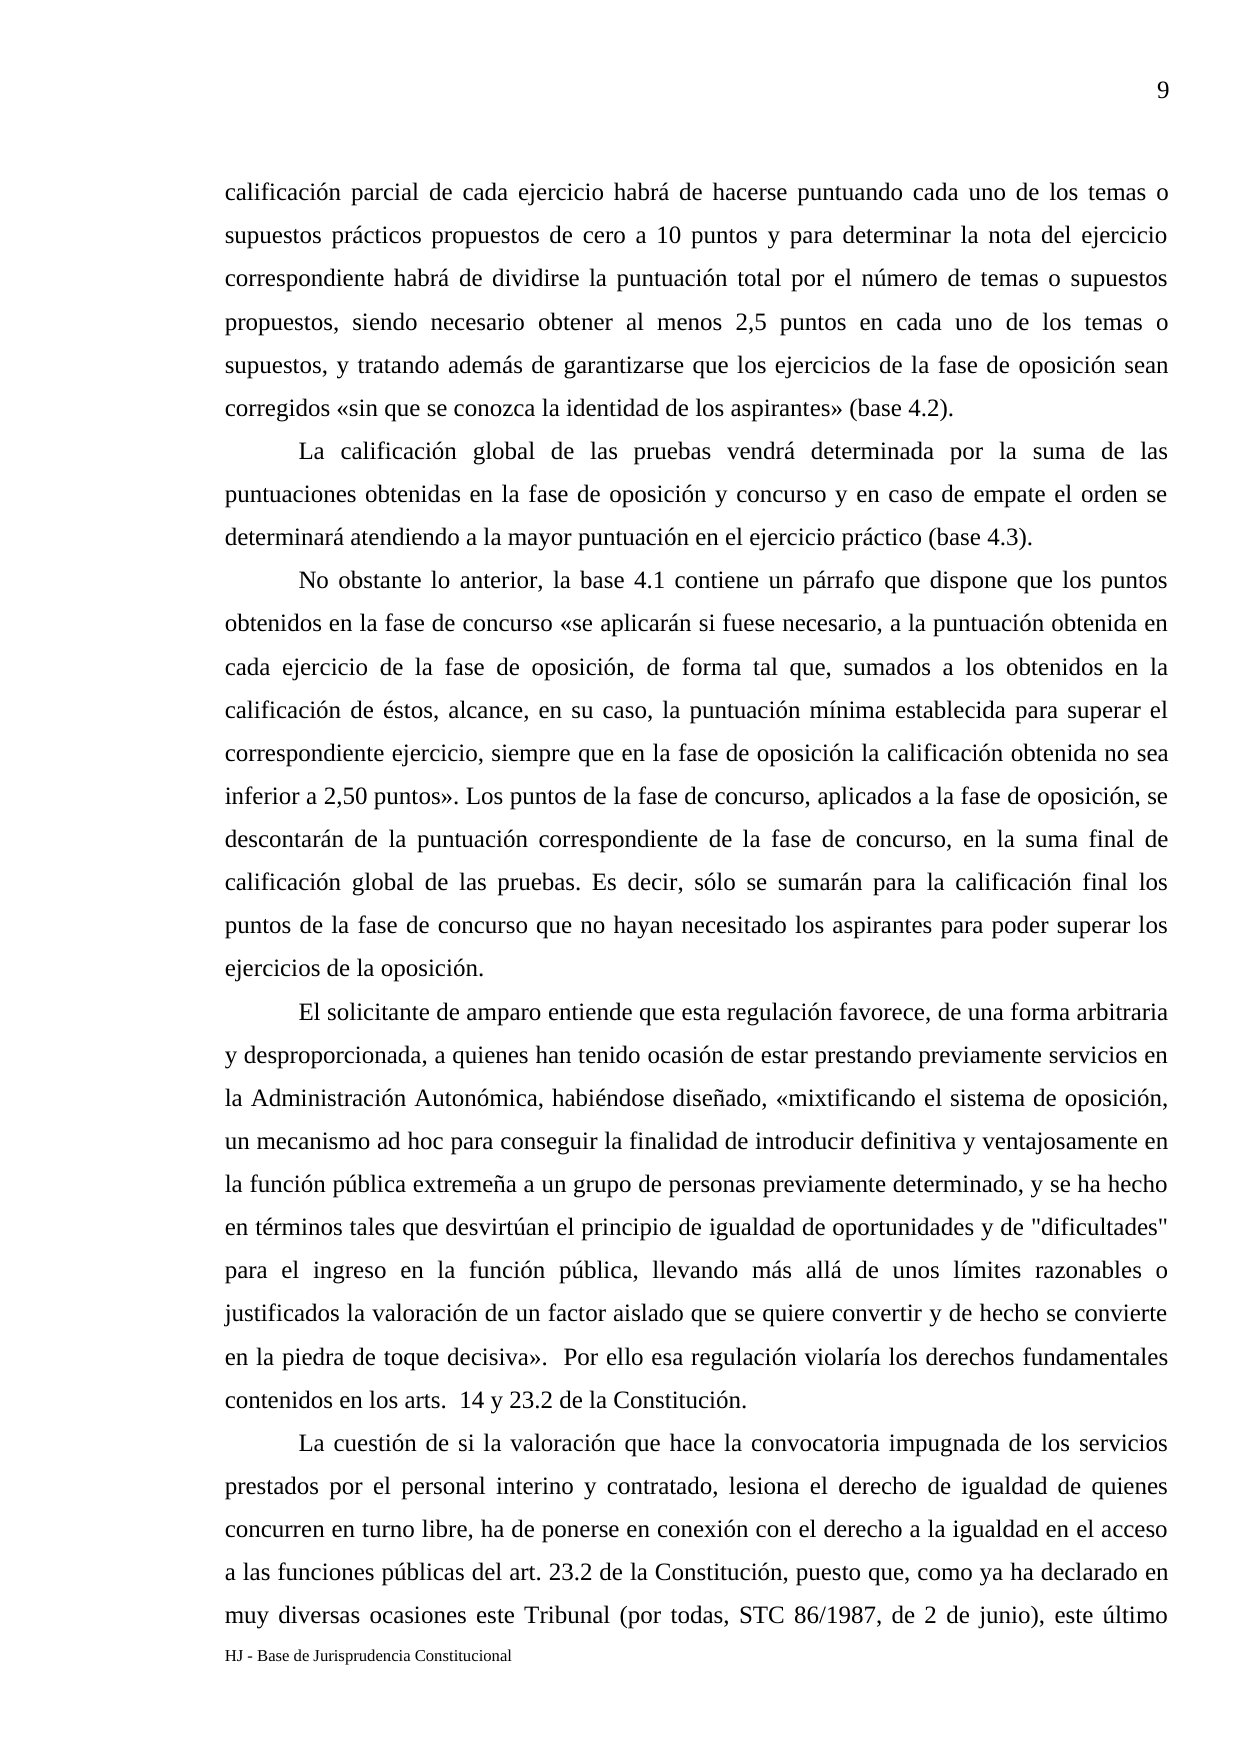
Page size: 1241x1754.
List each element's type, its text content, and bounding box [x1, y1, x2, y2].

text La calificación global de las pruebas vendrá determinada por la suma de las puntuaciones obtenidas en la fase de oposición y concurso y en caso de empate el orden se determinará atendiendo a la mayor puntuación en el ejercicio práctico (base 4.3). [224, 436, 1169, 551]
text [224, 1428, 1169, 1629]
text El solicitante de amparo entiende que esta regulación favorece, de una forma arbitraria y desproporcionada, a quienes han tenido ocasión de estar prestando previamente servicios en la Administración Autonómica, habiéndose diseñado, «mixtificando el sistema de oposición, un mecanismo ad hoc para conseguir la finalidad de introducir definitiva y ventajosamente en la función pública extremeña a un grupo de personas previamente determinado, y se ha hecho en términos tales que desvirtúan el principio de igualdad de oportunidades y de "dificultades" para el ingreso en la función pública, llevando más allá de unos límites razonables o justificados la valoración de un factor aislado que se quiere convertir y de hecho se convierte en la piedra de toque decisiva». Por ello esa regulación violaría los derechos fundamentales contenidos en los arts. 14 y 23.2 de la Constitución. [224, 997, 1169, 1413]
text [224, 177, 1169, 422]
text No obstante lo anterior, la base 4.1 contiene un párrafo que dispone que los puntos obtenidos en la fase de concurso «se aplicarán si fuese necesario, a la puntuación obtenida en cada ejercicio de la fase de oposición, de forma tal que, sumados a los obtenidos en la calificación de éstos, alcance, en su caso, la puntuación mínima establecida para superar el correspondiente ejercicio, siempre que en la fase de oposición la calificación obtenida no sea inferior a 2,50 puntos». Los puntos de la fase de concurso, aplicados a la fase de oposición, se descontarán de la puntuación correspondiente de la fase de concurso, en la suma final de calificación global de las pruebas. Es decir, sólo se sumarán para la calificación final los puntos de la fase de concurso que no hayan necesitado los aspirantes para poder superar los ejercicios de la oposición. [224, 565, 1169, 982]
